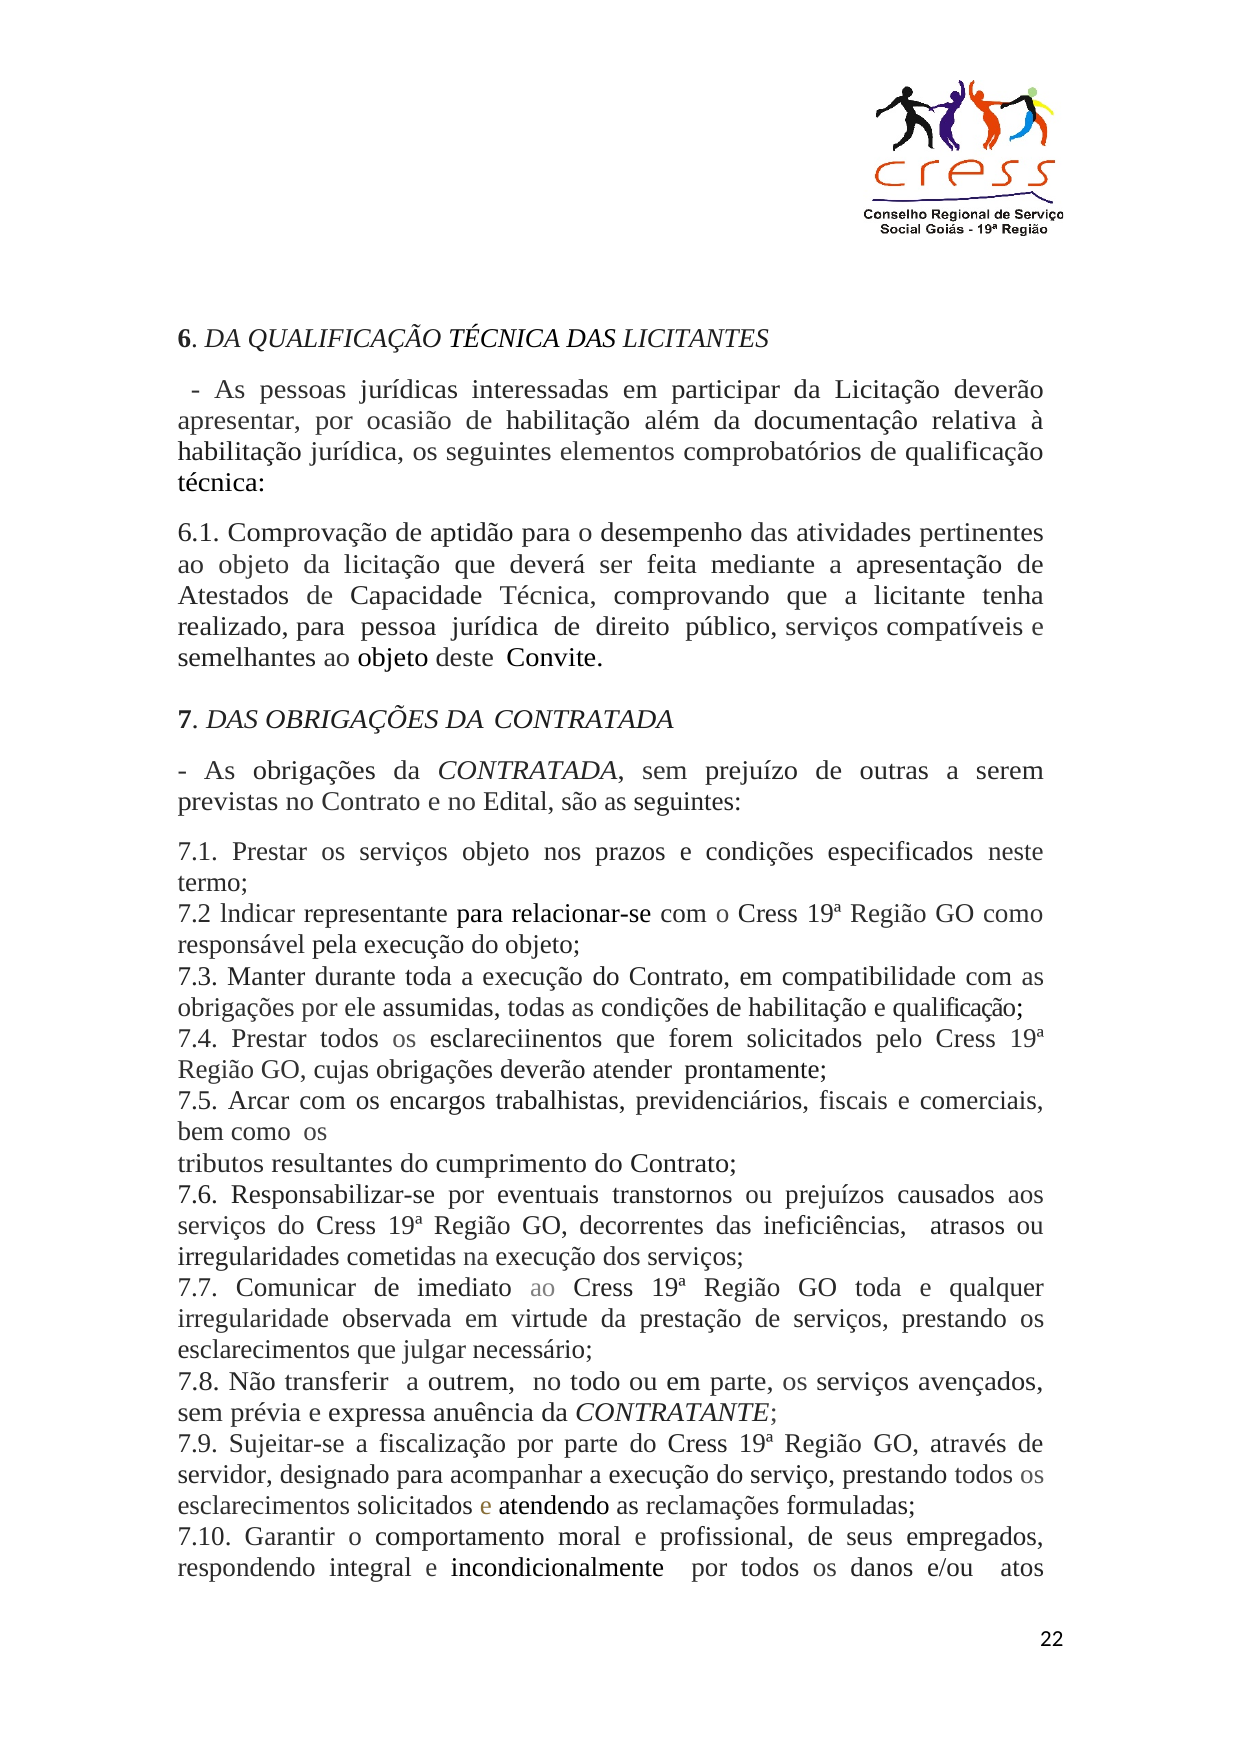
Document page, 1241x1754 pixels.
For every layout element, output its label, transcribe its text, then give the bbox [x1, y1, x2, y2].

text - As pessoas jurídicas interessadas em participar da Licitação deverão apresentar, por ocasião de habilitação além da documentaçâo relativa à habilitação jurídica, os seguintes elementos comprobatórios de qualificação técnica: [177, 373, 1044, 497]
text 7.6. Responsabilizar-se por eventuais transtornos ou prejuízos causados aos serviços do Cress 19ª Região GO, decorrentes das ineficiências, atrasos ou irregularidades cometidas na execução dos serviços; [177, 1178, 1044, 1271]
text 7.4. Prestar todos os esclareciinentos que forem solicitados pelo Cress 19ª Região GO, cujas obrigações deverão atender prontamente; [177, 1022, 1044, 1084]
text 7.5. Arcar com os encargos trabalhistas, previdenciários, fiscais e comerciais, bem como os [177, 1084, 1044, 1147]
text - As obrigações da CONTRATADA, sem prejuízo de outras a serem previstas no Contrato e no Edital, são as seguintes: [177, 754, 1044, 816]
text 7.8. Não transferir a outrem, no todo ou em parte, os serviços avençados, sem prévia e expressa anuência da CONTRATANTE; [177, 1365, 1044, 1427]
text 6.1. Comprovação de aptidão para o desempenho das atividades pertinentes ao objeto da licitação que deverá ser feita mediante a apresentação de Atestados de Capacidade Técnica, comprovando que a licitante tenha realizado, para pessoa jurídica de direito público, serviços compatíveis e semelhantes ao objeto deste Convite. [177, 517, 1044, 672]
text tributos resultantes do cumprimento do Contrato; [177, 1147, 1044, 1178]
text 6. DA QUALIFICAÇÃO TÉCNICA DAS LICITANTES [177, 322, 1044, 354]
text 7.7. Comunicar de imediato ao Cress 19ª Região GO toda e qualquer irregularidade observada em virtude da prestação de serviços, prestando os esclarecimentos que julgar necessário; [177, 1271, 1044, 1365]
text 7.9. Sujeitar-se a fiscalização por parte do Cress 19ª Região GO, através de servidor, designado para acompanhar a execução do serviço, prestando todos os esclarecimentos solicitados e atendendo as reclamações formuladas; [177, 1427, 1044, 1520]
text 7.2 lndicar representante para relacionar-se com o Cress 19ª Região GO como responsável pela execução do objeto; [177, 897, 1044, 960]
text 7.3. Manter durante toda a execução do Contrato, em compatibilidade com as obrigações por ele assumidas, todas as condições de habilitação e qualificação; [177, 960, 1044, 1022]
picture [863, 80, 1064, 236]
text 7.1. Prestar os serviços objeto nos prazos e condições especificados neste termo; [177, 835, 1044, 897]
text 7. DAS OBRIGAÇÕES DA CONTRATADA [177, 703, 1044, 734]
